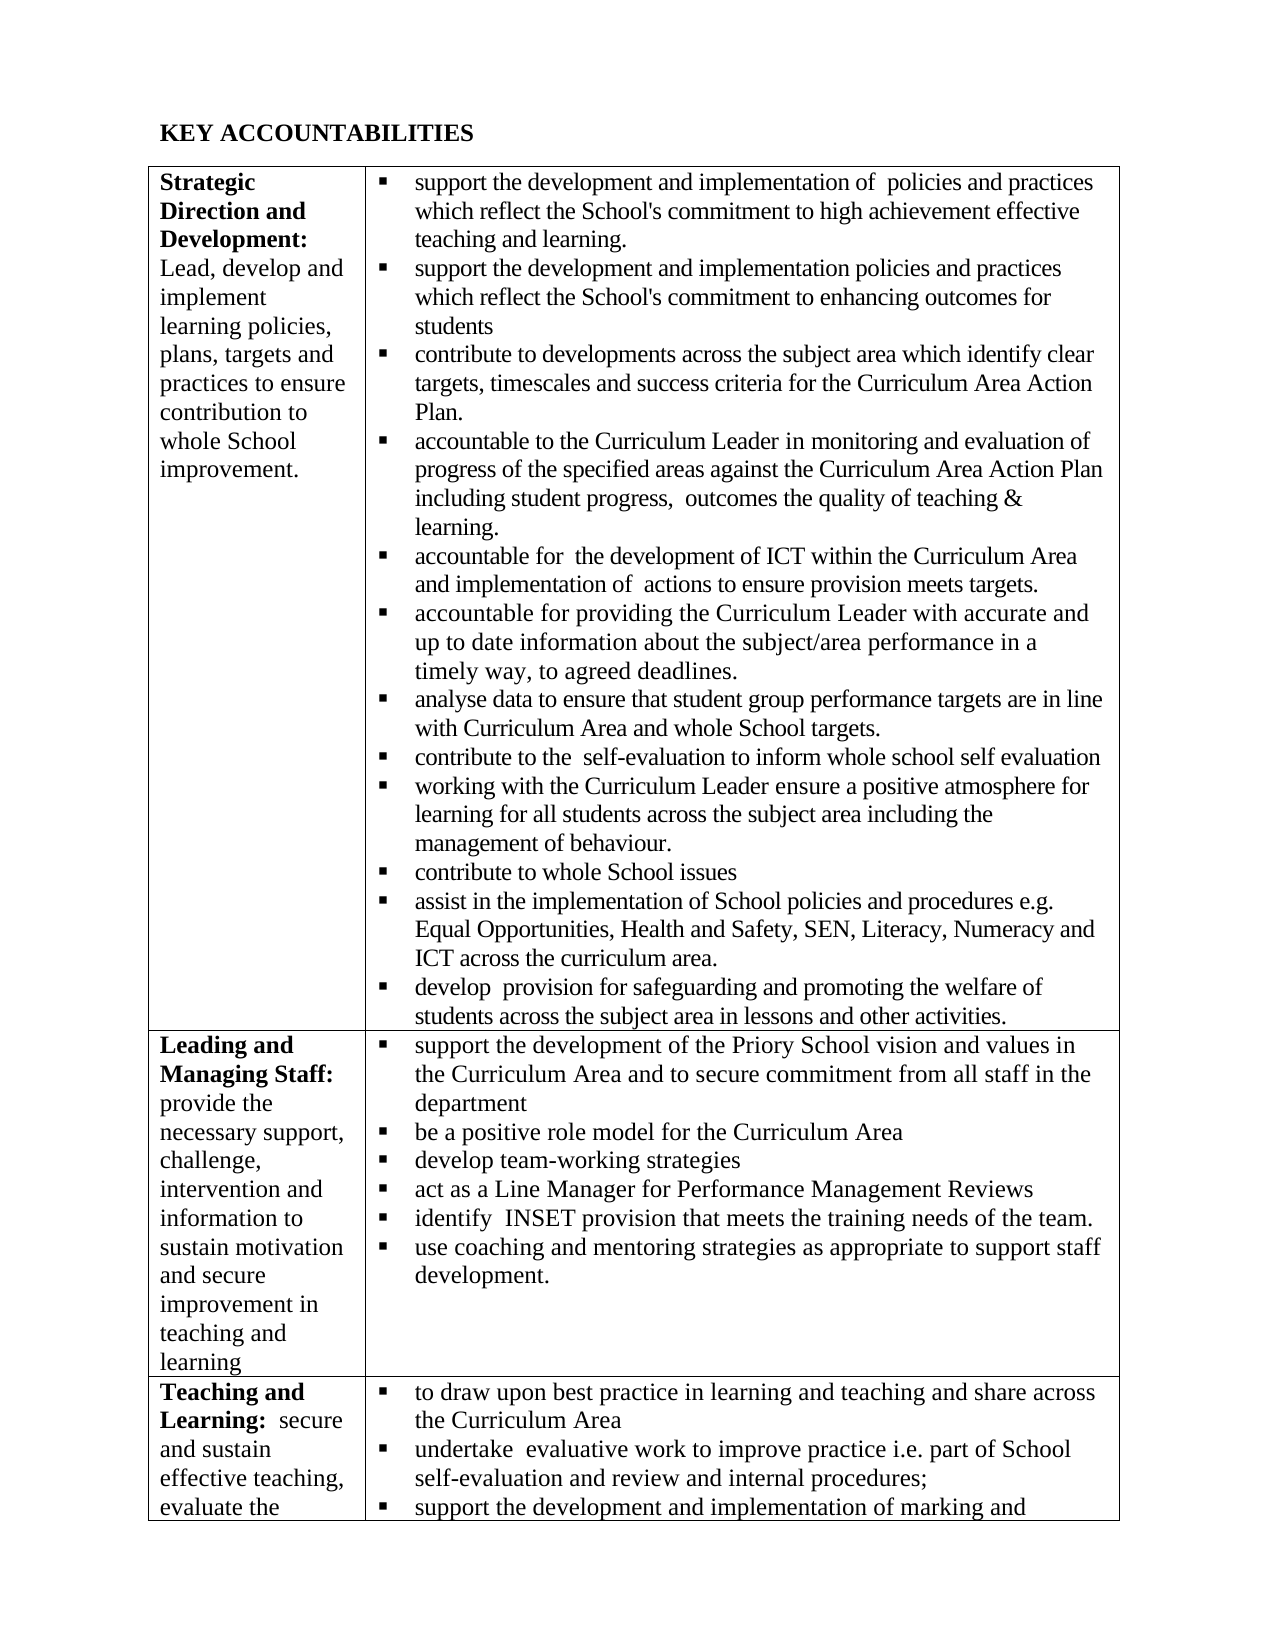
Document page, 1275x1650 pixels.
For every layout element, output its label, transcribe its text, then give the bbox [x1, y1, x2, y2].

table_cell support the development of the vision and values in the Curriculum Area and to secure commitment from all staff in the department be a positive role model for the Curriculum Area develop team-working strategies act as a Line Manager for Performance Management Reviews identify INSET provision that meets the training needs of the team. use coaching and mentoring strategies as appropriate to support staff development. [366, 1031, 1119, 1376]
table_header Strategic Direction and Development: Lead, develop and implement learning policies, plans, targets and practices to ensure contribution to whole School improvement. [149, 167, 365, 1029]
table_header support the development and implementation of policies and practices which reflect the School's commitment to high achievement effective teaching and learning. support the development and implementation policies and practices which reflect the School's commitment to enhancing outcomes for students contribute to developments across the subject area which identify clear targets, timescales and success criteria for the Curriculum Area Action Plan. accountable to the Curriculum Leader in monitoring and evaluation of progress of the specified areas against the Curriculum Area Action Plan including student progress, outcomes the quality of teaching & learning. accountable for the development of ICT within the Curriculum Area and implementation of actions to ensure provision meets targets. accountable for providing the Curriculum Leader with accurate and up to date information about the subject/area performance in a timely way, to agreed deadlines. analyse data to ensure that student group performance targets are in line with Curriculum Area and whole School targets. contribute to the self-evaluation to inform whole school self evaluation working with the Curriculum Leader ensure a positive atmosphere for learning for all students across the subject area including the management of behaviour. contribute to whole School issues assist in the implementation of School policies and procedures e.g. Equal Opportunities, Health and Safety, SEN, Literacy, Numeracy and ICT across the curriculum area. develop provision for safeguarding and promoting the welfare of students across the subject area in lessons and other activities. [366, 167, 1119, 1029]
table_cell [366, 1377, 1119, 1520]
text KEY ACCOUNTABILITIES [159, 118, 1116, 147]
table_cell Leading and Managing Staff: provide the necessary support, challenge, intervention and information to sustain motivation and secure improvement in teaching and learning [149, 1031, 365, 1376]
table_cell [149, 1377, 365, 1520]
